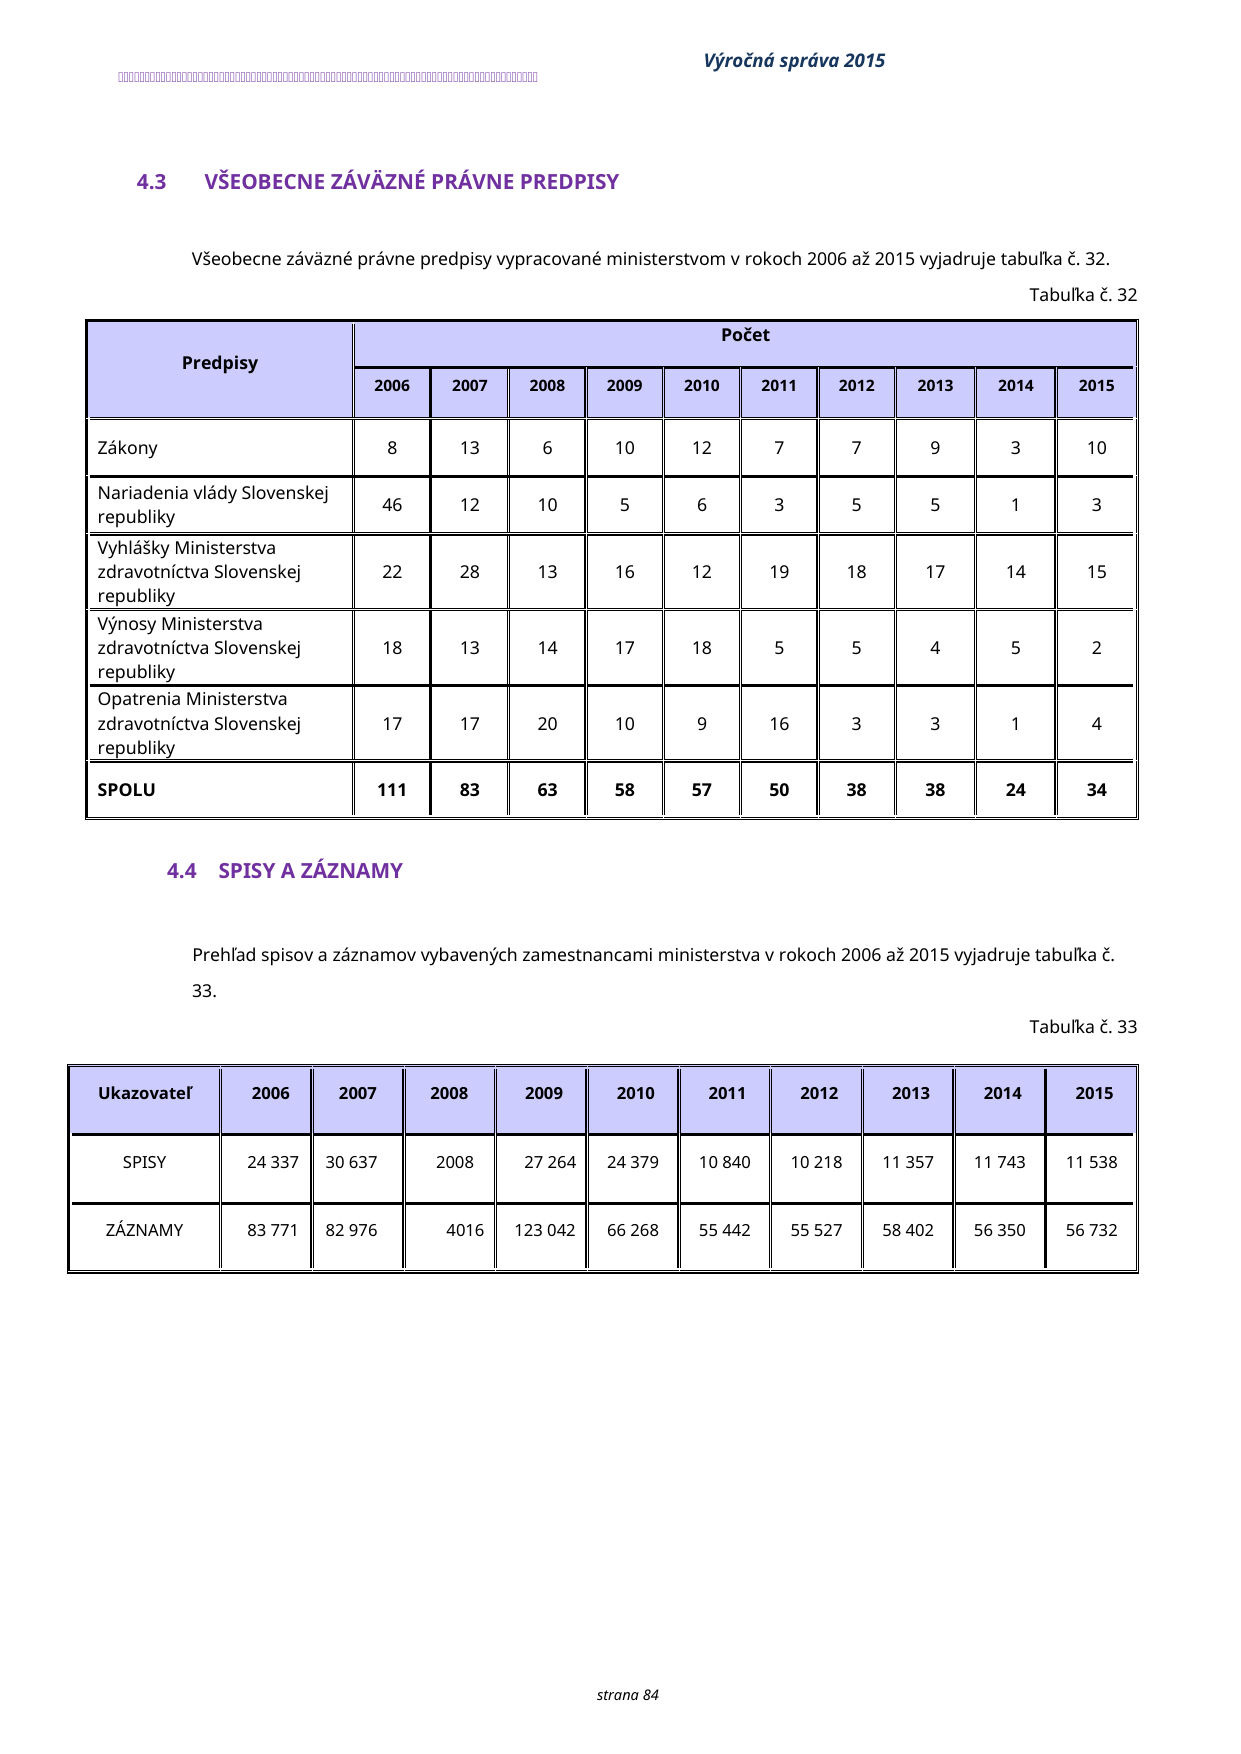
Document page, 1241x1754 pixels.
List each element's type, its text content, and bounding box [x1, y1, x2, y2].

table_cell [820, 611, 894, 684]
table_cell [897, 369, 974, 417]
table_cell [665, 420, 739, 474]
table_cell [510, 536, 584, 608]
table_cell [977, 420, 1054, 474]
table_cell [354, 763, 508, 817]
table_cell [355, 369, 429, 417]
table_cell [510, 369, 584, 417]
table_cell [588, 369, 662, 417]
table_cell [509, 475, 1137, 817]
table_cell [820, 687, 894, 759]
text 4.3 VŠEOBECNE ZÁVÄZNÉ PRÁVNE PREDPISY [118, 167, 1137, 196]
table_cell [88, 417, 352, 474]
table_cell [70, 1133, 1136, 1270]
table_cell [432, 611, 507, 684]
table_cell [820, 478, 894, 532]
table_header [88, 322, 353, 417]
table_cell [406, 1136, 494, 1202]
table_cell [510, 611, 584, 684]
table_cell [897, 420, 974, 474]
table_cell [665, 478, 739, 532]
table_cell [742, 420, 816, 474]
text Tabuľka č. 33 [118, 1015, 1137, 1039]
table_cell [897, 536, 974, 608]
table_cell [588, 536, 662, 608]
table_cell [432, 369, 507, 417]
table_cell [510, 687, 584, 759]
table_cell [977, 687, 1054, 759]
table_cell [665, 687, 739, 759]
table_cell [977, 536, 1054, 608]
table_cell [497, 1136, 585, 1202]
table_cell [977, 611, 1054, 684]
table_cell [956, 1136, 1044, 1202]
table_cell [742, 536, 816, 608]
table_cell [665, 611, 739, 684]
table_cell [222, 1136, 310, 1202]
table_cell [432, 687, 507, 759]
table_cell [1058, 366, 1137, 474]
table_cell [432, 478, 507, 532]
text Tabuľka č. 32 [118, 282, 1137, 307]
text Prehľad spisov a záznamov vybavených zamestnancami ministerstva v rokoch 2006 až 2015 vyjadruje tabuľka č. 33. [192, 942, 1137, 1003]
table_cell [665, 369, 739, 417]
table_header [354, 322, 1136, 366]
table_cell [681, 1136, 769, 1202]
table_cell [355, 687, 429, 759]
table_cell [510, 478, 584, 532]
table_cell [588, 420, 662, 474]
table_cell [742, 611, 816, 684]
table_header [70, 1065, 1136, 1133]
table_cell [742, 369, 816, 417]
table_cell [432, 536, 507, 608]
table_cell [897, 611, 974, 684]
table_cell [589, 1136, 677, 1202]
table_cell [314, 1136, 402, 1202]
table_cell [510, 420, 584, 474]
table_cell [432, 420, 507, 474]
text 4.4 SPISY A ZÁZNAMY [118, 857, 1137, 885]
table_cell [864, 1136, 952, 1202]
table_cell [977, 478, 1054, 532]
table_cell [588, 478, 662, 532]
text Všeobecne záväzné právne predpisy vypracované ministerstvom v rokoch 2006 až 2015 vyjadruje tabuľka č. 32. [192, 246, 1137, 270]
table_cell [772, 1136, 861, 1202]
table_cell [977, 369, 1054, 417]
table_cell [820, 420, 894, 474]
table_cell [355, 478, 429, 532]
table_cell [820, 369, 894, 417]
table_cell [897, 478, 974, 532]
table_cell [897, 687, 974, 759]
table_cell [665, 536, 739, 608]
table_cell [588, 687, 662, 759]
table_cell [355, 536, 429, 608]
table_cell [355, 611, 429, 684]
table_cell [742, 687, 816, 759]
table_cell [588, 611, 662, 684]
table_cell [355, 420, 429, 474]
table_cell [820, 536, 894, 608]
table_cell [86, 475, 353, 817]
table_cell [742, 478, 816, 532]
